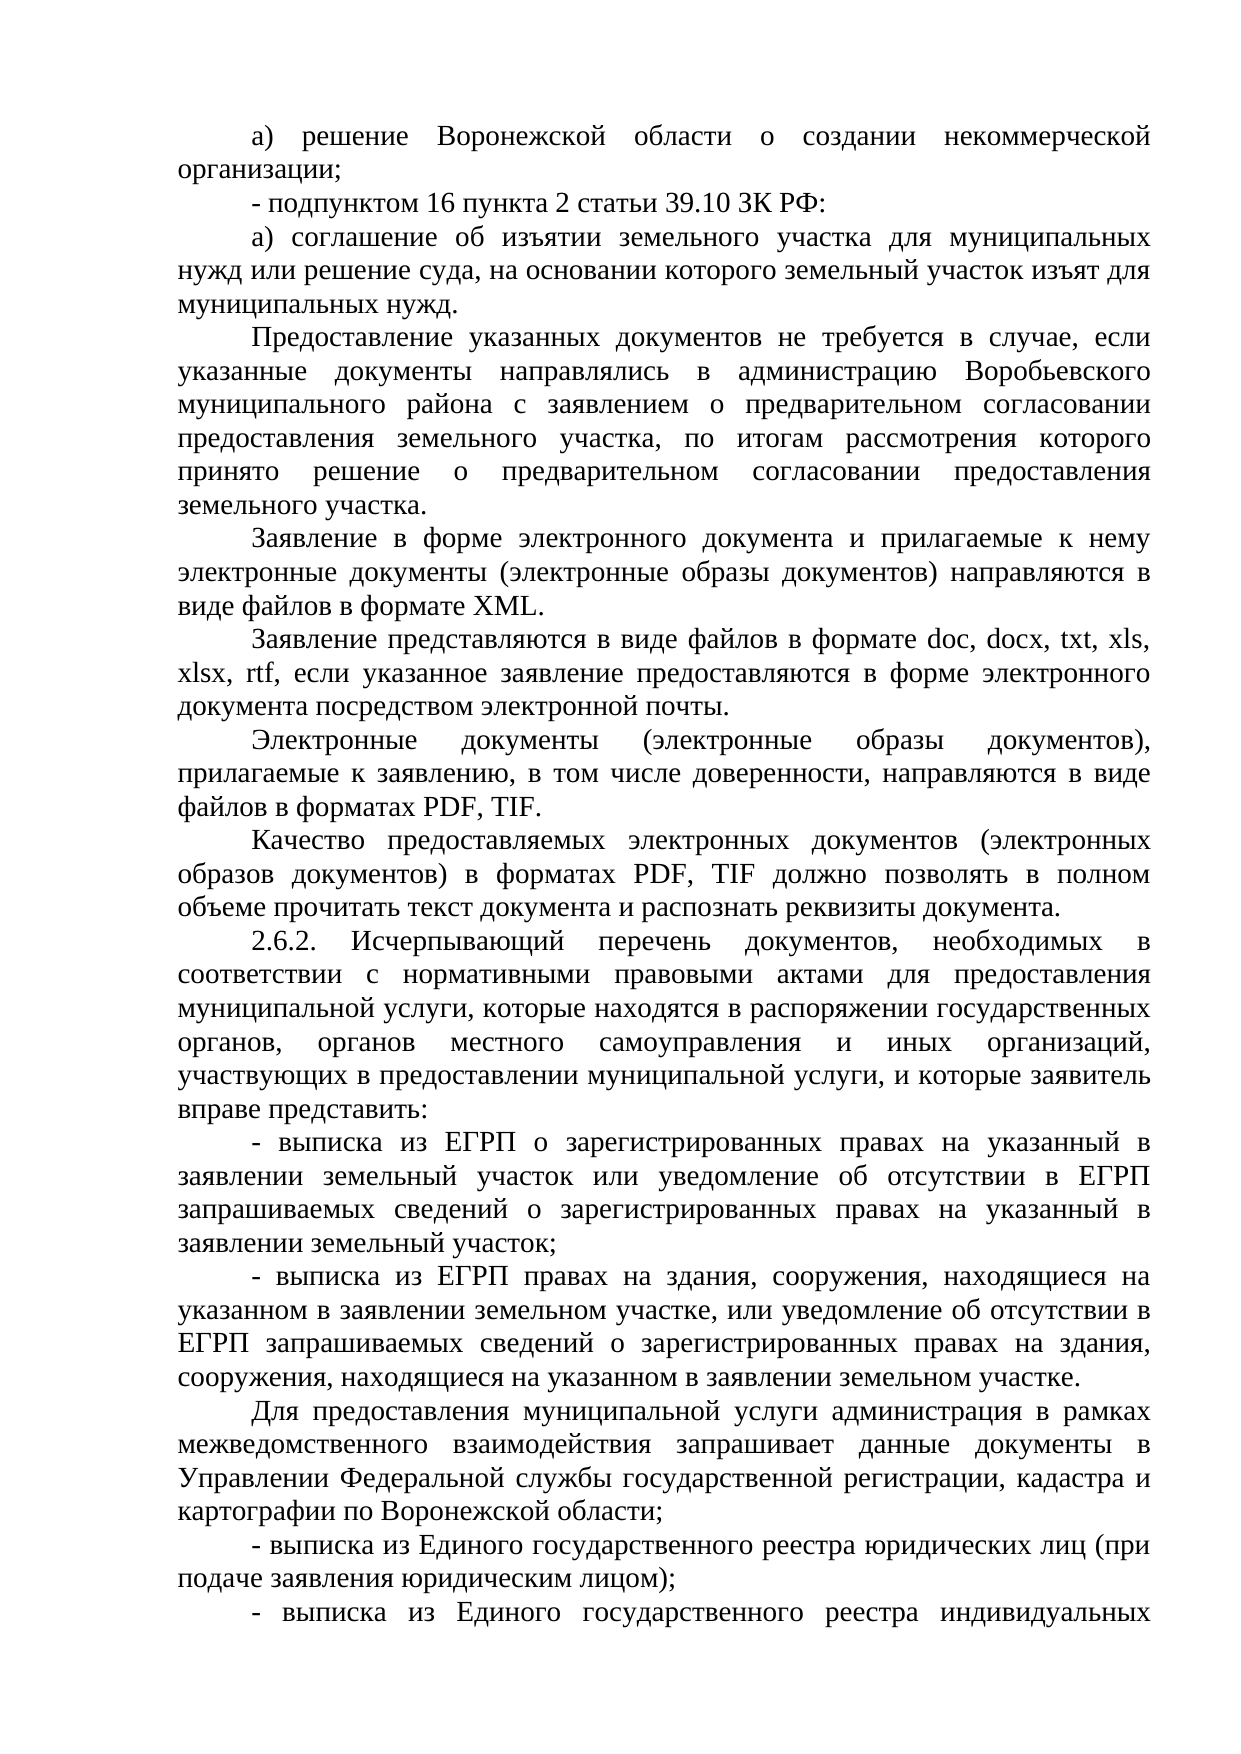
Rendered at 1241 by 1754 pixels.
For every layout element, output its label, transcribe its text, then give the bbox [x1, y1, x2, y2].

text Для предоставления муниципальной услуги администрация в рамках межведомственного взаимодействия запрашивает данные документы в Управлении Федеральной службы государственной регистрации, кадастра и картографии по Воронежской области; [177, 1393, 1152, 1527]
text - выписка из ЕГРП о зарегистрированных правах на указанный в заявлении земельный участок или уведомление об отсутствии в ЕГРП запрашиваемых сведений о зарегистрированных правах на указанный в заявлении земельный участок; [177, 1124, 1152, 1258]
text Качество предоставляемых электронных документов (электронных образов документов) в форматах PDF, TIF должно позволять в полном объеме прочитать текст документа и распознать реквизиты документа. [177, 822, 1152, 923]
text - подпунктом 16 пункта 2 статьи 39.10 ЗК РФ: [177, 185, 1152, 219]
text а) соглашение об изъятии земельного участка для муниципальных нужд или решение суда, на основании которого земельный участок изъят для муниципальных нужд. [177, 219, 1152, 319]
text - выписка из Единого государственного реестра юридических лиц (при подаче заявления юридическим лицом); [177, 1527, 1152, 1594]
text а) решение Воронежской области о создании некоммерческой организации; [177, 118, 1152, 185]
text - выписка из ЕГРП правах на здания, сооружения, находящиеся на указанном в заявлении земельном участке, или уведомление об отсутствии в ЕГРП запрашиваемых сведений о зарегистрированных правах на здания, сооружения, находящиеся на указанном в заявлении земельном участке. [177, 1258, 1152, 1393]
text Заявление представляются в виде файлов в формате doc, docx, txt, xls, xlsx, rtf, если указанное заявление предоставляются в форме электронного документа посредством электронной почты. [177, 621, 1152, 722]
text Заявление в форме электронного документа и прилагаемые к нему электронные документы (электронные образы документов) направляются в виде файлов в формате XML. [177, 521, 1152, 621]
text 2.6.2. Исчерпывающий перечень документов, необходимых в соответствии с нормативными правовыми актами для предоставления муниципальной услуги, которые находятся в распоряжении государственных органов, органов местного самоуправления и иных организаций, участвующих в предоставлении муниципальной услуги, и которые заявитель вправе представить: [177, 923, 1152, 1124]
text Предоставление указанных документов не требуется в случае, если указанные документы направлялись в администрацию Воробьевского муниципального района с заявлением о предварительном согласовании предоставления земельного участка, по итогам рассмотрения которого принято решение о предварительном согласовании предоставления земельного участка. [177, 319, 1152, 521]
text Электронные документы (электронные образы документов), прилагаемые к заявлению, в том числе доверенности, направляются в виде файлов в форматах PDF, TIF. [177, 722, 1152, 822]
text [177, 1594, 1152, 1627]
